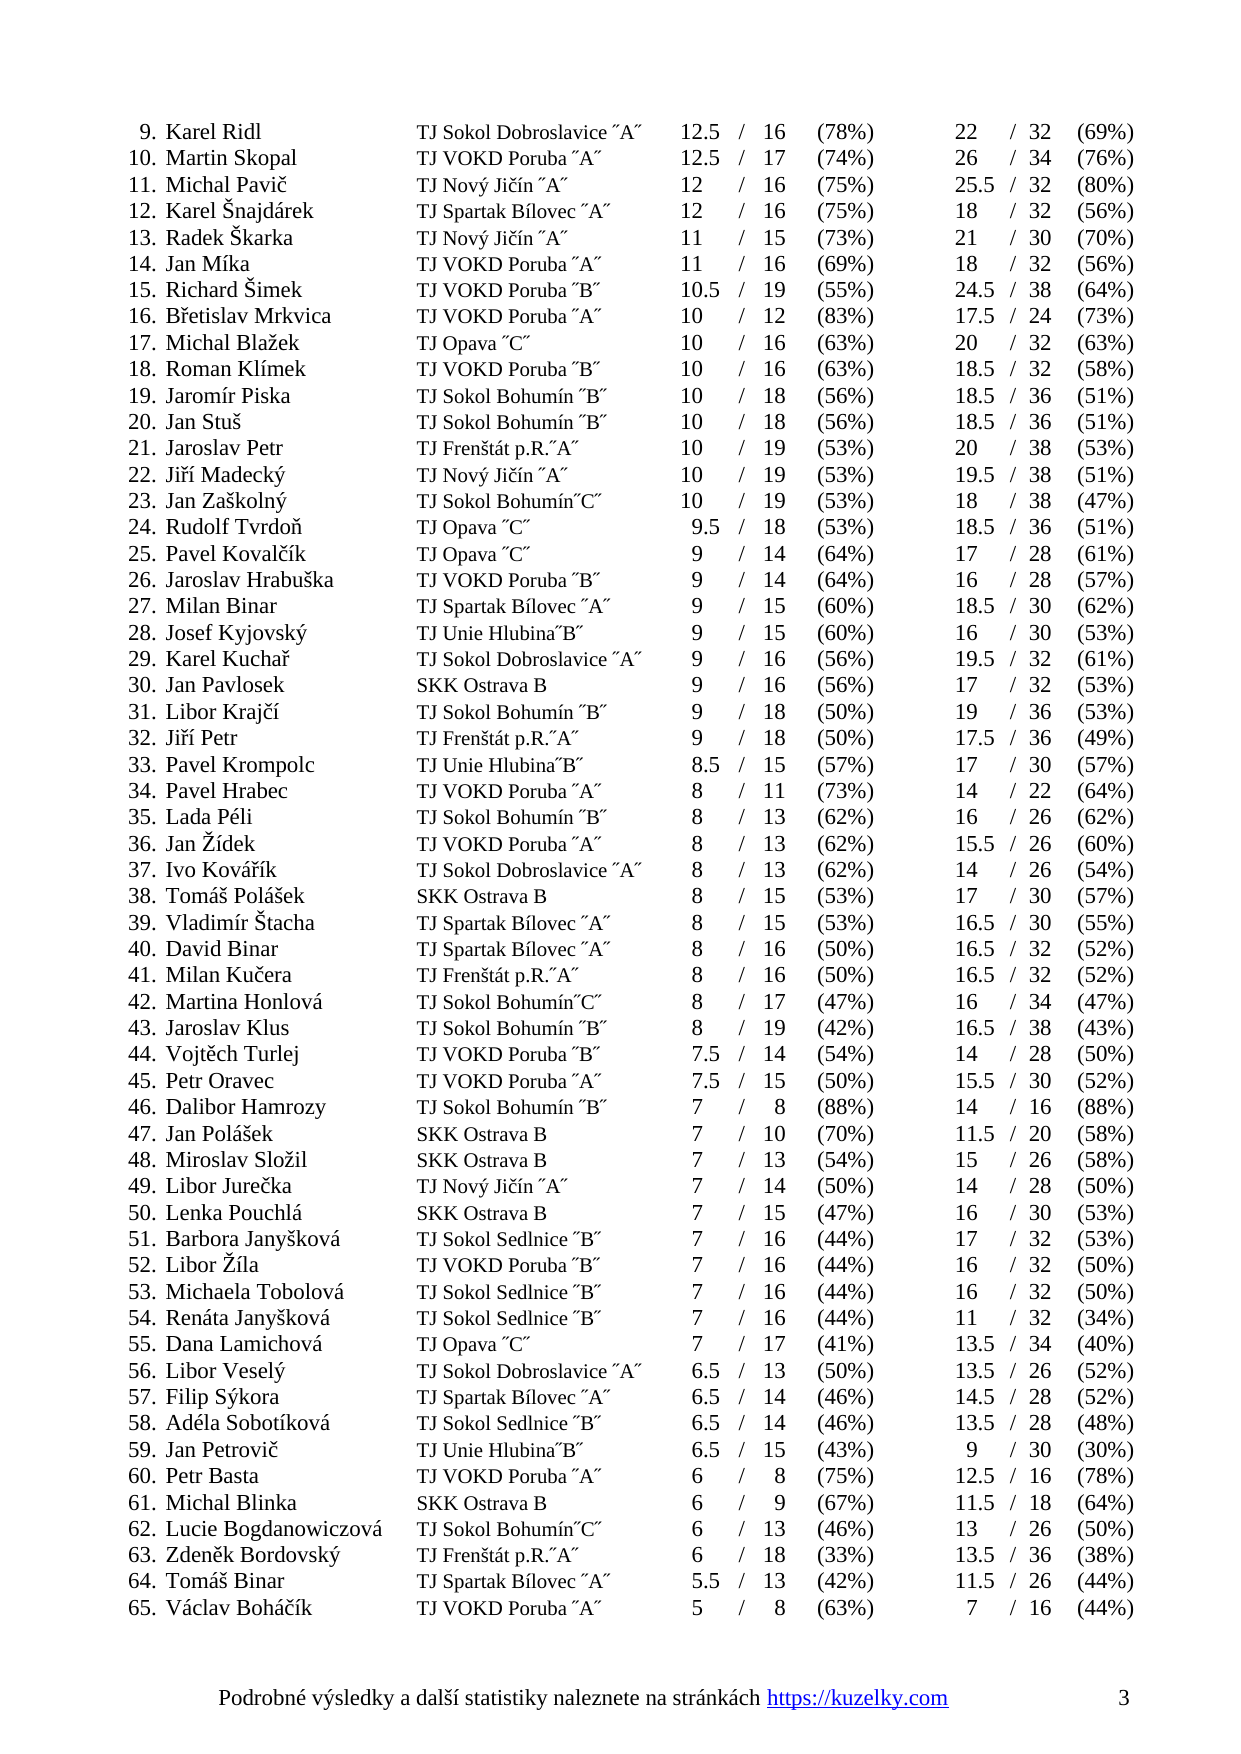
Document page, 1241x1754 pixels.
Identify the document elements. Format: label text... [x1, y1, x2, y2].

text 55. Dana Lamichová TJ Opava ˝C˝ 7 / 17 (41%) 13.5 / 34 (40%) [106, 1330, 1134, 1357]
text 22. Jiří Madecký TJ Nový Jičín ˝A˝ 10 / 19 (53%) 19.5 / 38 (51%) [106, 461, 1134, 487]
text 56. Libor Veselý TJ Sokol Dobroslavice ˝A˝ 6.5 / 13 (50%) 13.5 / 26 (52%) [106, 1357, 1134, 1383]
text 65. Václav Boháčík TJ VOKD Poruba ˝A˝ 5 / 8 (63%) 7 / 16 (44%) [106, 1594, 1134, 1620]
text 29. Karel Kuchař TJ Sokol Dobroslavice ˝A˝ 9 / 16 (56%) 19.5 / 32 (61%) [106, 645, 1134, 672]
text 34. Pavel Hrabec TJ VOKD Poruba ˝A˝ 8 / 11 (73%) 14 / 22 (64%) [106, 777, 1134, 803]
text 47. Jan Polášek SKK Ostrava B 7 / 10 (70%) 11.5 / 20 (58%) [106, 1119, 1134, 1146]
text 38. Tomáš Polášek SKK Ostrava B 8 / 15 (53%) 17 / 30 (57%) [106, 882, 1134, 909]
text 19. Jaromír Piska TJ Sokol Bohumín ˝B˝ 10 / 18 (56%) 18.5 / 36 (51%) [106, 382, 1134, 408]
text 32. Jiří Petr TJ Frenštát p.R.˝A˝ 9 / 18 (50%) 17.5 / 36 (49%) [106, 724, 1134, 751]
text 52. Libor Žíla TJ VOKD Poruba ˝B˝ 7 / 16 (44%) 16 / 32 (50%) [106, 1251, 1134, 1278]
text 36. Jan Žídek TJ VOKD Poruba ˝A˝ 8 / 13 (62%) 15.5 / 26 (60%) [106, 830, 1134, 856]
text 63. Zdeněk Bordovský TJ Frenštát p.R.˝A˝ 6 / 18 (33%) 13.5 / 36 (38%) [106, 1541, 1134, 1568]
text 37. Ivo Kovářík TJ Sokol Dobroslavice ˝A˝ 8 / 13 (62%) 14 / 26 (54%) [106, 856, 1134, 882]
text 40. David Binar TJ Spartak Bílovec ˝A˝ 8 / 16 (50%) 16.5 / 32 (52%) [106, 935, 1134, 961]
text 10. Martin Skopal TJ VOKD Poruba ˝A˝ 12.5 / 17 (74%) 26 / 34 (76%) [106, 144, 1134, 171]
text 60. Petr Basta TJ VOKD Poruba ˝A˝ 6 / 8 (75%) 12.5 / 16 (78%) [106, 1462, 1134, 1488]
text 13. Radek Škarka TJ Nový Jičín ˝A˝ 11 / 15 (73%) 21 / 30 (70%) [106, 223, 1134, 250]
text 42. Martina Honlová TJ Sokol Bohumín˝C˝ 8 / 17 (47%) 16 / 34 (47%) [106, 988, 1134, 1014]
text 14. Jan Míka TJ VOKD Poruba ˝A˝ 11 / 16 (69%) 18 / 32 (56%) [106, 250, 1134, 276]
text 48. Miroslav Složil SKK Ostrava B 7 / 13 (54%) 15 / 26 (58%) [106, 1146, 1134, 1172]
text 43. Jaroslav Klus TJ Sokol Bohumín ˝B˝ 8 / 19 (42%) 16.5 / 38 (43%) [106, 1014, 1134, 1041]
text 45. Petr Oravec TJ VOKD Poruba ˝A˝ 7.5 / 15 (50%) 15.5 / 30 (52%) [106, 1067, 1134, 1093]
text 26. Jaroslav Hrabuška TJ VOKD Poruba ˝B˝ 9 / 14 (64%) 16 / 28 (57%) [106, 566, 1134, 592]
text 61. Michal Blinka SKK Ostrava B 6 / 9 (67%) 11.5 / 18 (64%) [106, 1488, 1134, 1515]
text 49. Libor Jurečka TJ Nový Jičín ˝A˝ 7 / 14 (50%) 14 / 28 (50%) [106, 1172, 1134, 1199]
text 53. Michaela Tobolová TJ Sokol Sedlnice ˝B˝ 7 / 16 (44%) 16 / 32 (50%) [106, 1278, 1134, 1304]
text 11. Michal Pavič TJ Nový Jičín ˝A˝ 12 / 16 (75%) 25.5 / 32 (80%) [106, 171, 1134, 197]
text 30. Jan Pavlosek SKK Ostrava B 9 / 16 (56%) 17 / 32 (53%) [106, 672, 1134, 698]
text 64. Tomáš Binar TJ Spartak Bílovec ˝A˝ 5.5 / 13 (42%) 11.5 / 26 (44%) [106, 1568, 1134, 1594]
text 24. Rudolf Tvrdoň TJ Opava ˝C˝ 9.5 / 18 (53%) 18.5 / 36 (51%) [106, 513, 1134, 540]
text 33. Pavel Krompolc TJ Unie Hlubina˝B˝ 8.5 / 15 (57%) 17 / 30 (57%) [106, 751, 1134, 777]
text 50. Lenka Pouchlá SKK Ostrava B 7 / 15 (47%) 16 / 30 (53%) [106, 1199, 1134, 1225]
text 25. Pavel Kovalčík TJ Opava ˝C˝ 9 / 14 (64%) 17 / 28 (61%) [106, 540, 1134, 566]
text 20. Jan Stuš TJ Sokol Bohumín ˝B˝ 10 / 18 (56%) 18.5 / 36 (51%) [106, 408, 1134, 434]
text 27. Milan Binar TJ Spartak Bílovec ˝A˝ 9 / 15 (60%) 18.5 / 30 (62%) [106, 592, 1134, 619]
text 18. Roman Klímek TJ VOKD Poruba ˝B˝ 10 / 16 (63%) 18.5 / 32 (58%) [106, 355, 1134, 382]
text 16. Břetislav Mrkvica TJ VOKD Poruba ˝A˝ 10 / 12 (83%) 17.5 / 24 (73%) [106, 303, 1134, 329]
text 17. Michal Blažek TJ Opava ˝C˝ 10 / 16 (63%) 20 / 32 (63%) [106, 329, 1134, 355]
text 28. Josef Kyjovský TJ Unie Hlubina˝B˝ 9 / 15 (60%) 16 / 30 (53%) [106, 619, 1134, 645]
text 15. Richard Šimek TJ VOKD Poruba ˝B˝ 10.5 / 19 (55%) 24.5 / 38 (64%) [106, 276, 1134, 303]
text 35. Lada Péli TJ Sokol Bohumín ˝B˝ 8 / 13 (62%) 16 / 26 (62%) [106, 803, 1134, 830]
text 54. Renáta Janyšková TJ Sokol Sedlnice ˝B˝ 7 / 16 (44%) 11 / 32 (34%) [106, 1304, 1134, 1330]
text 58. Adéla Sobotíková TJ Sokol Sedlnice ˝B˝ 6.5 / 14 (46%) 13.5 / 28 (48%) [106, 1409, 1134, 1436]
text 44. Vojtěch Turlej TJ VOKD Poruba ˝B˝ 7.5 / 14 (54%) 14 / 28 (50%) [106, 1041, 1134, 1067]
text 21. Jaroslav Petr TJ Frenštát p.R.˝A˝ 10 / 19 (53%) 20 / 38 (53%) [106, 434, 1134, 461]
text 9. Karel Ridl TJ Sokol Dobroslavice ˝A˝ 12.5 / 16 (78%) 22 / 32 (69%) [106, 118, 1134, 144]
text 46. Dalibor Hamrozy TJ Sokol Bohumín ˝B˝ 7 / 8 (88%) 14 / 16 (88%) [106, 1093, 1134, 1119]
text 57. Filip Sýkora TJ Spartak Bílovec ˝A˝ 6.5 / 14 (46%) 14.5 / 28 (52%) [106, 1383, 1134, 1409]
text 62. Lucie Bogdanowiczová TJ Sokol Bohumín˝C˝ 6 / 13 (46%) 13 / 26 (50%) [106, 1515, 1134, 1541]
text 23. Jan Zaškolný TJ Sokol Bohumín˝C˝ 10 / 19 (53%) 18 / 38 (47%) [106, 487, 1134, 513]
text 39. Vladimír Štacha TJ Spartak Bílovec ˝A˝ 8 / 15 (53%) 16.5 / 30 (55%) [106, 909, 1134, 935]
text 12. Karel Šnajdárek TJ Spartak Bílovec ˝A˝ 12 / 16 (75%) 18 / 32 (56%) [106, 197, 1134, 223]
text 31. Libor Krajčí TJ Sokol Bohumín ˝B˝ 9 / 18 (50%) 19 / 36 (53%) [106, 698, 1134, 724]
text 59. Jan Petrovič TJ Unie Hlubina˝B˝ 6.5 / 15 (43%) 9 / 30 (30%) [106, 1436, 1134, 1462]
text 51. Barbora Janyšková TJ Sokol Sedlnice ˝B˝ 7 / 16 (44%) 17 / 32 (53%) [106, 1225, 1134, 1251]
text 41. Milan Kučera TJ Frenštát p.R.˝A˝ 8 / 16 (50%) 16.5 / 32 (52%) [106, 961, 1134, 988]
